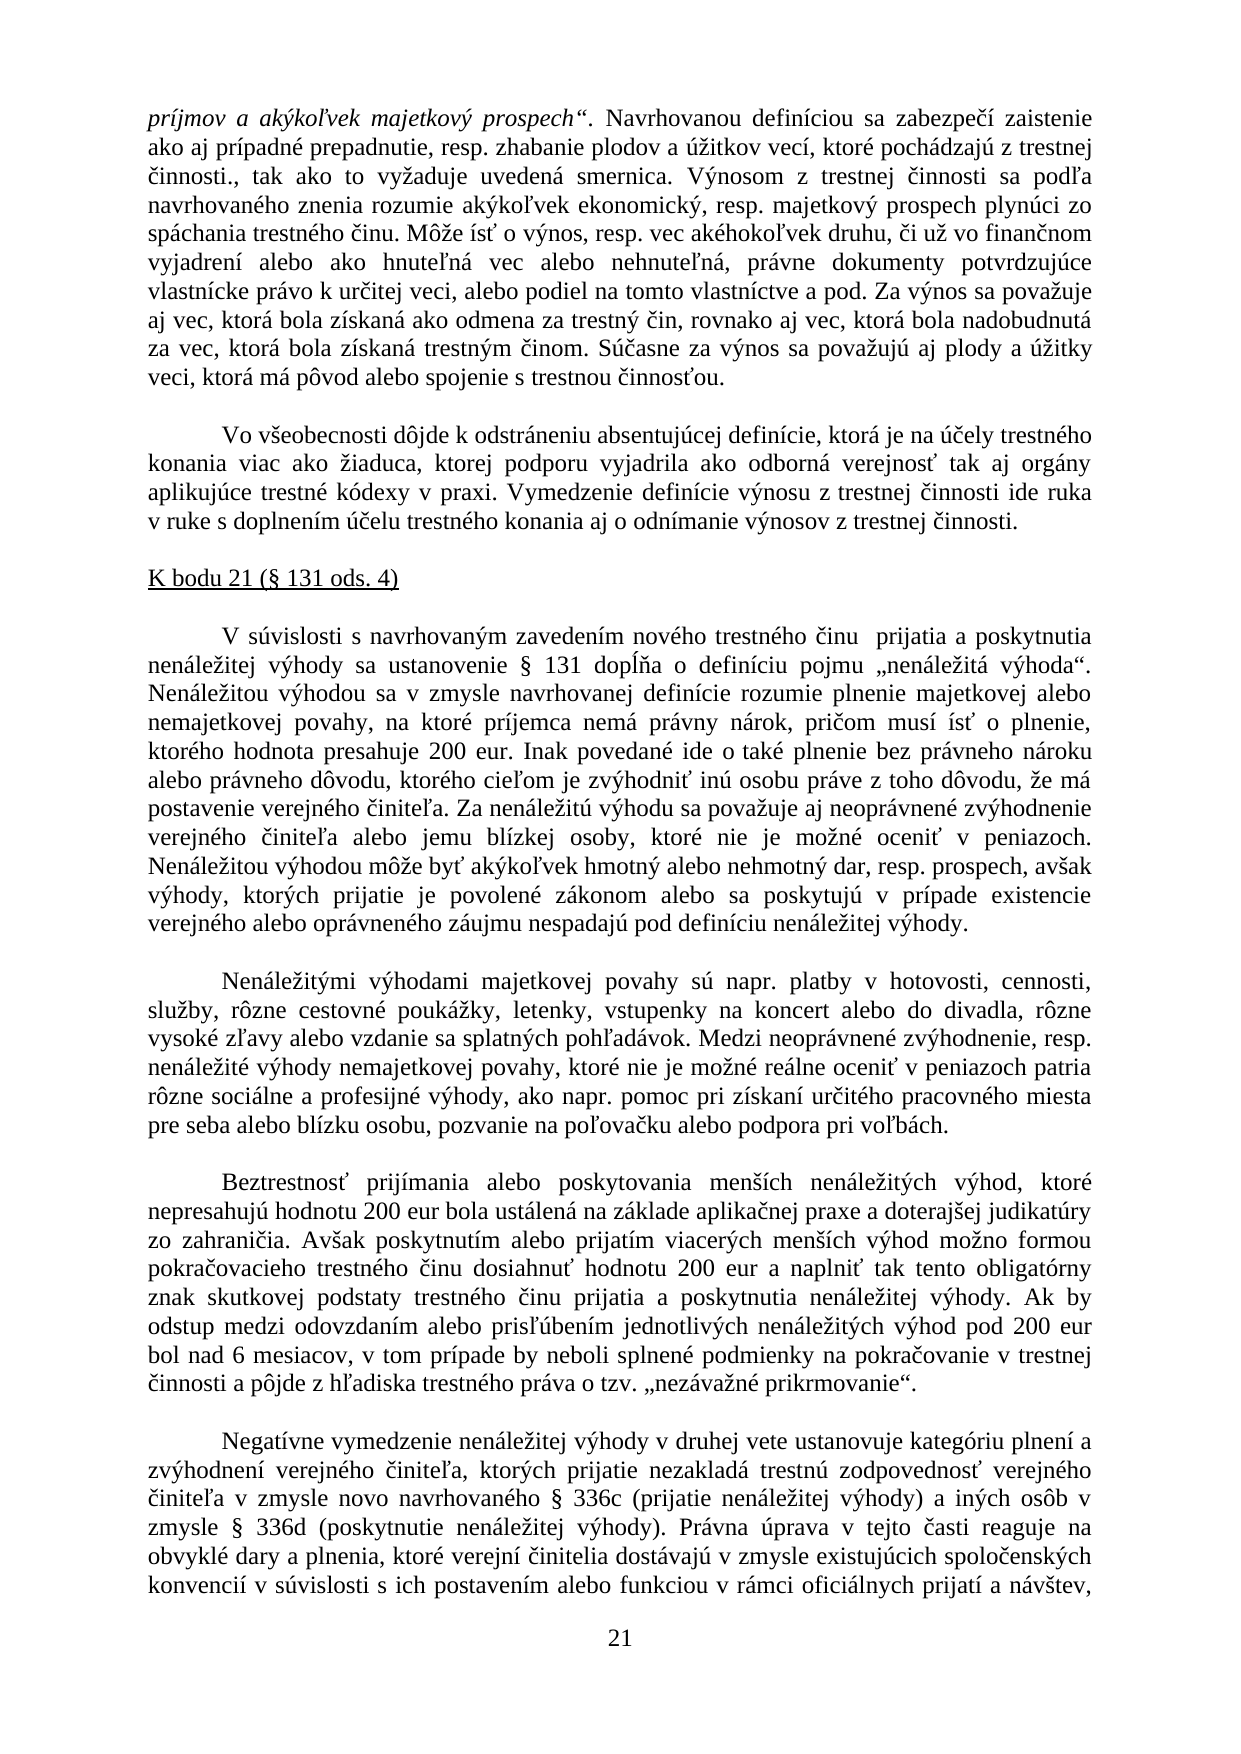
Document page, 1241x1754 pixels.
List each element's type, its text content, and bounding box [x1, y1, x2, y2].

text Beztrestnosť prijímania alebo poskytovania menších nenáležitých výhod, ktoré nepresahujú hodnotu 200 eur bola ustálená na základe aplikačnej praxe a doterajšej judikatúry zo zahraničia. Avšak poskytnutím alebo prijatím viacerých menších výhod možno formou pokračovacieho trestného činu dosiahnuť hodnotu 200 eur a naplniť tak tento obligatórny znak skutkovej podstaty trestného činu prijatia a poskytnutia nenáležitej výhody. Ak by odstup medzi odovzdaním alebo prisľúbením jednotlivých nenáležitých výhod pod 200 eur bol nad 6 mesiacov, v tom prípade by neboli splnené podmienky na pokračovanie v trestnej činnosti a pôjde z hľadiska trestného práva o tzv. „nezávažné prikrmovanie“. [148, 1167, 1092, 1397]
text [148, 103, 1092, 391]
text K bodu 21 (§ 131 ods. 4) [148, 563, 1092, 592]
text Vo všeobecnosti dôjde k odstráneniu absentujúcej definície, ktorá je na účely trestného konania viac ako žiaduca, ktorej podporu vyjadrila ako odborná verejnosť tak aj orgány aplikujúce trestné kódexy v praxi. Vymedzenie definície výnosu z trestnej činnosti ide ruka v ruke s doplnením účelu trestného konania aj o odnímanie výnosov z trestnej činnosti. [148, 420, 1092, 535]
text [148, 1426, 1092, 1598]
text V súvislosti s navrhovaným zavedením nového trestného činu prijatia a poskytnutia nenáležitej výhody sa ustanovenie § 131 dopĺňa o definíciu pojmu „nenáležitá výhoda“. Nenáležitou výhodou sa v zmysle navrhovanej definície rozumie plnenie majetkovej alebo nemajetkovej povahy, na ktoré príjemca nemá právny nárok, pričom musí ísť o plnenie, ktorého hodnota presahuje 200 eur. Inak povedané ide o také plnenie bez právneho nároku alebo právneho dôvodu, ktorého cieľom je zvýhodniť inú osobu práve z toho dôvodu, že má postavenie verejného činiteľa. Za nenáležitú výhodu sa považuje aj neoprávnené zvýhodnenie verejného činiteľa alebo jemu blízkej osoby, ktoré nie je možné oceniť v peniazoch. Nenáležitou výhodou môže byť akýkoľvek hmotný alebo nehmotný dar, resp. prospech, avšak výhody, ktorých prijatie je povolené zákonom alebo sa poskytujú v prípade existencie verejného alebo oprávneného záujmu nespadajú pod definíciu nenáležitej výhody. [148, 621, 1092, 937]
text Nenáležitými výhodami majetkovej povahy sú napr. platby v hotovosti, cennosti, služby, rôzne cestovné poukážky, letenky, vstupenky na koncert alebo do divadla, rôzne vysoké zľavy alebo vzdanie sa splatných pohľadávok. Medzi neoprávnené zvýhodnenie, resp. nenáležité výhody nemajetkovej povahy, ktoré nie je možné reálne oceniť v peniazoch patria rôzne sociálne a profesijné výhody, ako napr. pomoc pri získaní určitého pracovného miesta pre seba alebo blízku osobu, pozvanie na poľovačku alebo podpora pri voľbách. [148, 966, 1092, 1138]
